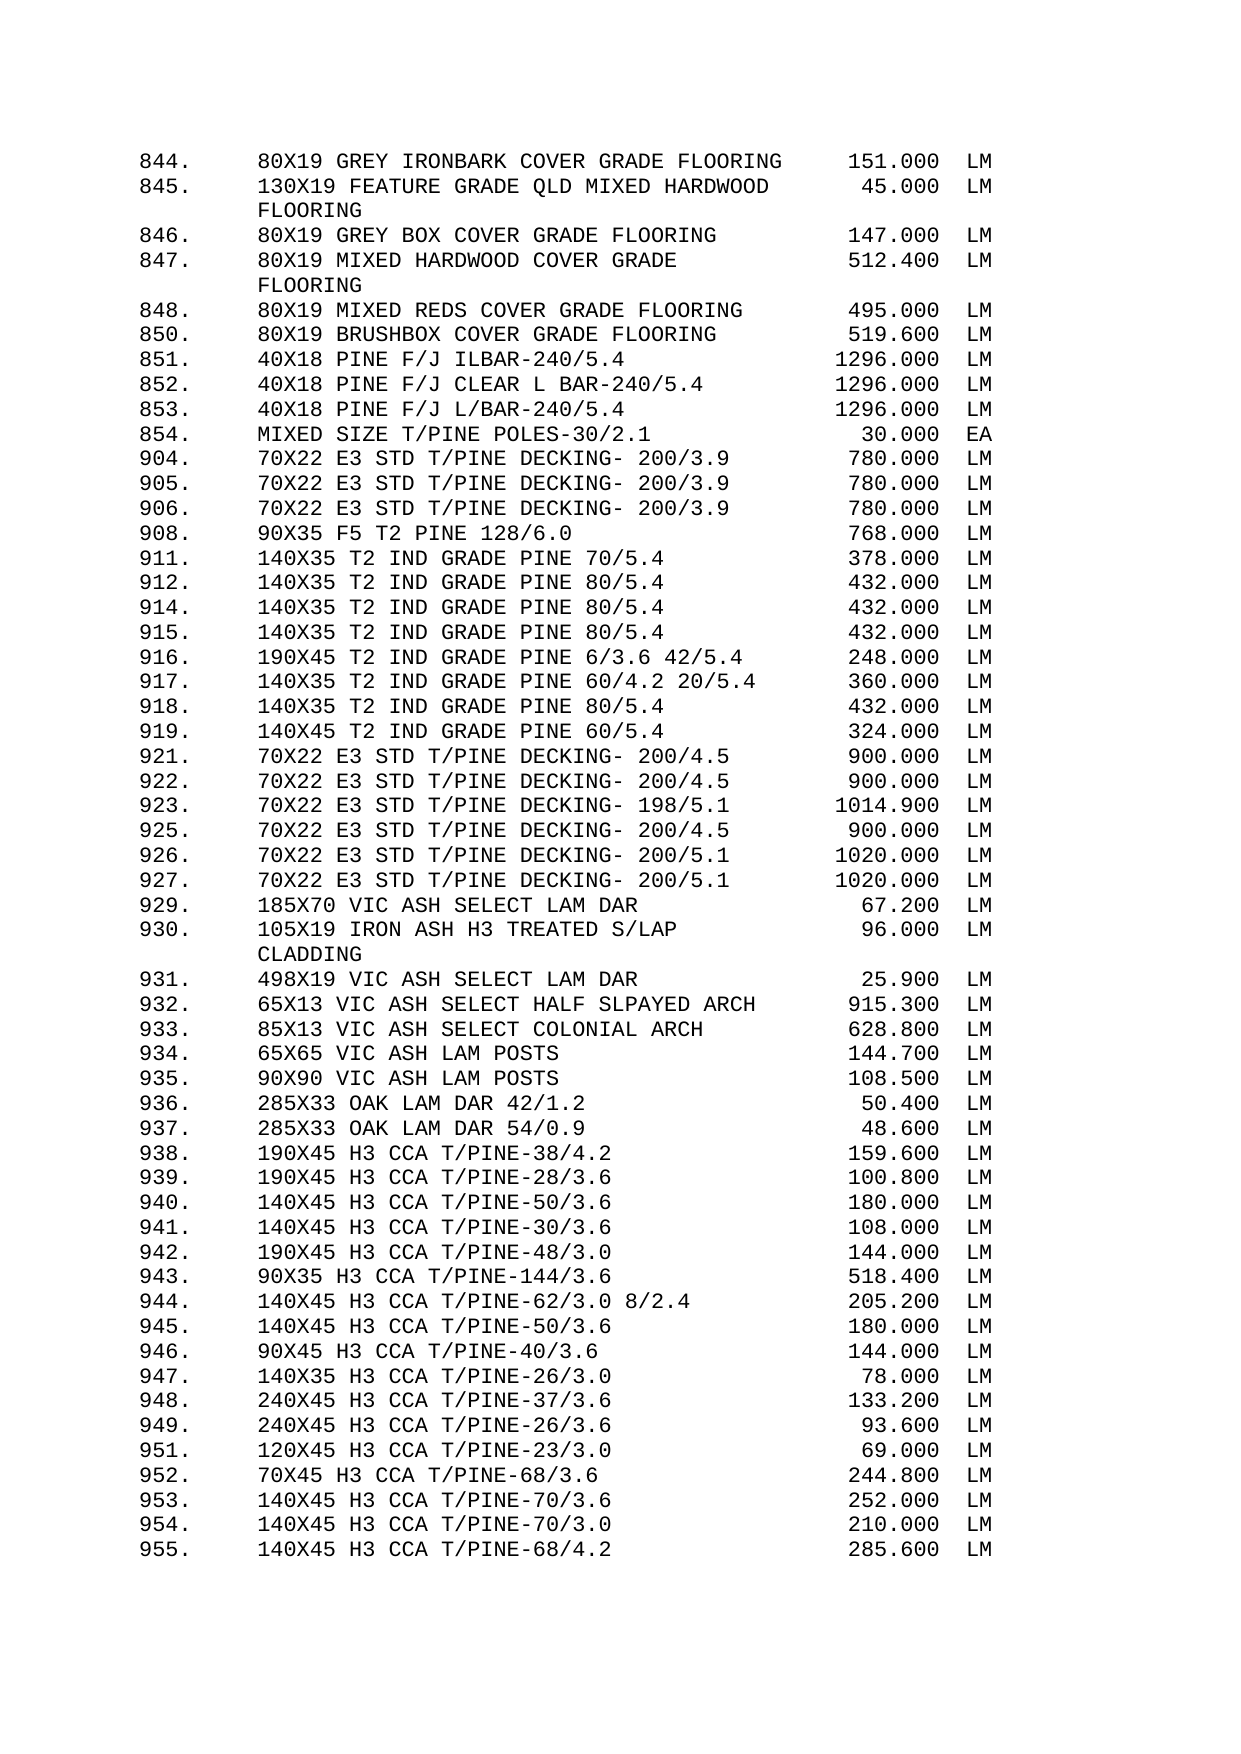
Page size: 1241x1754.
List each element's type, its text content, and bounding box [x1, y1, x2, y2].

text 904. 70X22 E3 STD T/PINE DECKING- 200/3.9 780.000 LM [139, 447, 1101, 472]
text 851. 40X18 PINE F/J ILBAR-240/5.4 1296.000 LM [139, 348, 1101, 373]
text 934. 65X65 VIC ASH LAM POSTS 144.700 LM [139, 1042, 1101, 1067]
text 953. 140X45 H3 CCA T/PINE-70/3.6 252.000 LM [139, 1489, 1101, 1513]
text 936. 285X33 OAK LAM DAR 42/1.2 50.400 LM [139, 1092, 1101, 1117]
text 852. 40X18 PINE F/J CLEAR L BAR-240/5.4 1296.000 LM [139, 373, 1101, 398]
text 943. 90X35 H3 CCA T/PINE-144/3.6 518.400 LM [139, 1266, 1101, 1290]
text 949. 240X45 H3 CCA T/PINE-26/3.6 93.600 LM [139, 1414, 1101, 1439]
text 922. 70X22 E3 STD T/PINE DECKING- 200/4.5 900.000 LM [139, 770, 1101, 794]
text 946. 90X45 H3 CCA T/PINE-40/3.6 144.000 LM [139, 1340, 1101, 1365]
text 955. 140X45 H3 CCA T/PINE-68/4.2 285.600 LM [139, 1538, 1101, 1563]
text 937. 285X33 OAK LAM DAR 54/0.9 48.600 LM [139, 1117, 1101, 1142]
text CLADDING [139, 943, 1101, 968]
text 930. 105X19 IRON ASH H3 TREATED S/LAP 96.000 LM [139, 918, 1101, 943]
text FLOORING [139, 274, 1101, 299]
text 905. 70X22 E3 STD T/PINE DECKING- 200/3.9 780.000 LM [139, 472, 1101, 497]
text 918. 140X35 T2 IND GRADE PINE 80/5.4 432.000 LM [139, 695, 1101, 720]
text 944. 140X45 H3 CCA T/PINE-62/3.0 8/2.4 205.200 LM [139, 1290, 1101, 1315]
text 951. 120X45 H3 CCA T/PINE-23/3.0 69.000 LM [139, 1439, 1101, 1464]
text 927. 70X22 E3 STD T/PINE DECKING- 200/5.1 1020.000 LM [139, 869, 1101, 894]
text 947. 140X35 H3 CCA T/PINE-26/3.0 78.000 LM [139, 1365, 1101, 1389]
text 948. 240X45 H3 CCA T/PINE-37/3.6 133.200 LM [139, 1389, 1101, 1414]
text 844. 80X19 GREY IRONBARK COVER GRADE FLOORING 151.000 LM [139, 150, 1101, 175]
text 923. 70X22 E3 STD T/PINE DECKING- 198/5.1 1014.900 LM [139, 794, 1101, 819]
text 847. 80X19 MIXED HARDWOOD COVER GRADE 512.400 LM [139, 249, 1101, 274]
text 938. 190X45 H3 CCA T/PINE-38/4.2 159.600 LM [139, 1142, 1101, 1166]
text 914. 140X35 T2 IND GRADE PINE 80/5.4 432.000 LM [139, 596, 1101, 621]
text 932. 65X13 VIC ASH SELECT HALF SLPAYED ARCH 915.300 LM [139, 993, 1101, 1018]
text 939. 190X45 H3 CCA T/PINE-28/3.6 100.800 LM [139, 1166, 1101, 1191]
text 940. 140X45 H3 CCA T/PINE-50/3.6 180.000 LM [139, 1191, 1101, 1216]
text 952. 70X45 H3 CCA T/PINE-68/3.6 244.800 LM [139, 1464, 1101, 1489]
text FLOORING [139, 199, 1101, 224]
text 942. 190X45 H3 CCA T/PINE-48/3.0 144.000 LM [139, 1241, 1101, 1266]
text 933. 85X13 VIC ASH SELECT COLONIAL ARCH 628.800 LM [139, 1018, 1101, 1042]
text 848. 80X19 MIXED REDS COVER GRADE FLOORING 495.000 LM [139, 299, 1101, 323]
text 911. 140X35 T2 IND GRADE PINE 70/5.4 378.000 LM [139, 547, 1101, 571]
text 917. 140X35 T2 IND GRADE PINE 60/4.2 20/5.4 360.000 LM [139, 671, 1101, 695]
text 916. 190X45 T2 IND GRADE PINE 6/3.6 42/5.4 248.000 LM [139, 646, 1101, 671]
text 954. 140X45 H3 CCA T/PINE-70/3.0 210.000 LM [139, 1513, 1101, 1538]
text 845. 130X19 FEATURE GRADE QLD MIXED HARDWOOD 45.000 LM [139, 175, 1101, 199]
text 908. 90X35 F5 T2 PINE 128/6.0 768.000 LM [139, 522, 1101, 547]
text 912. 140X35 T2 IND GRADE PINE 80/5.4 432.000 LM [139, 571, 1101, 596]
text 850. 80X19 BRUSHBOX COVER GRADE FLOORING 519.600 LM [139, 323, 1101, 348]
text 906. 70X22 E3 STD T/PINE DECKING- 200/3.9 780.000 LM [139, 497, 1101, 522]
text 919. 140X45 T2 IND GRADE PINE 60/5.4 324.000 LM [139, 720, 1101, 745]
text 915. 140X35 T2 IND GRADE PINE 80/5.4 432.000 LM [139, 621, 1101, 646]
text 929. 185X70 VIC ASH SELECT LAM DAR 67.200 LM [139, 894, 1101, 918]
text 926. 70X22 E3 STD T/PINE DECKING- 200/5.1 1020.000 LM [139, 844, 1101, 869]
text 925. 70X22 E3 STD T/PINE DECKING- 200/4.5 900.000 LM [139, 819, 1101, 844]
text 945. 140X45 H3 CCA T/PINE-50/3.6 180.000 LM [139, 1315, 1101, 1340]
text 854. MIXED SIZE T/PINE POLES-30/2.1 30.000 EA [139, 423, 1101, 447]
text 931. 498X19 VIC ASH SELECT LAM DAR 25.900 LM [139, 968, 1101, 993]
text 846. 80X19 GREY BOX COVER GRADE FLOORING 147.000 LM [139, 224, 1101, 249]
text 921. 70X22 E3 STD T/PINE DECKING- 200/4.5 900.000 LM [139, 745, 1101, 770]
text 941. 140X45 H3 CCA T/PINE-30/3.6 108.000 LM [139, 1216, 1101, 1241]
text 935. 90X90 VIC ASH LAM POSTS 108.500 LM [139, 1067, 1101, 1092]
text 853. 40X18 PINE F/J L/BAR-240/5.4 1296.000 LM [139, 398, 1101, 423]
